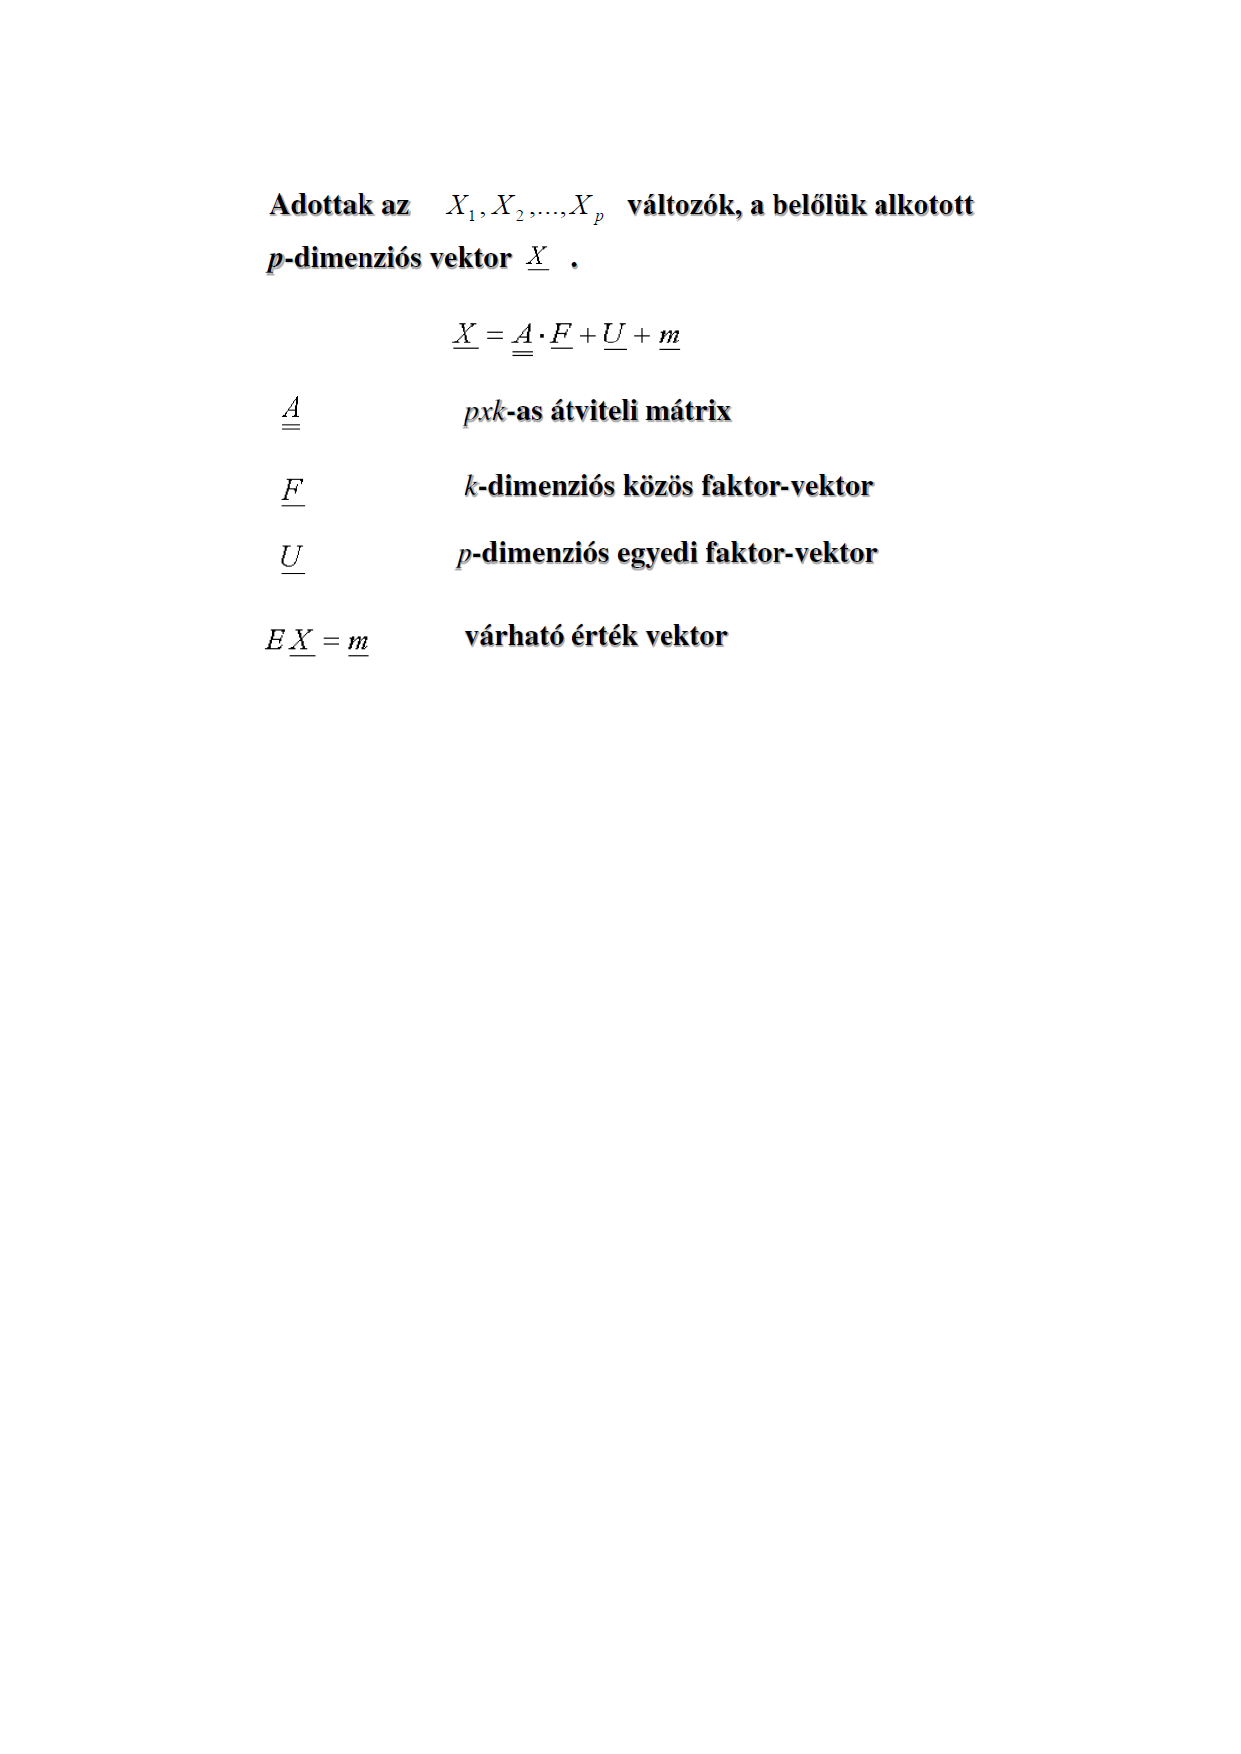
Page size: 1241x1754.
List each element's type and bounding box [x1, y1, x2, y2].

picture [257, 180, 983, 664]
